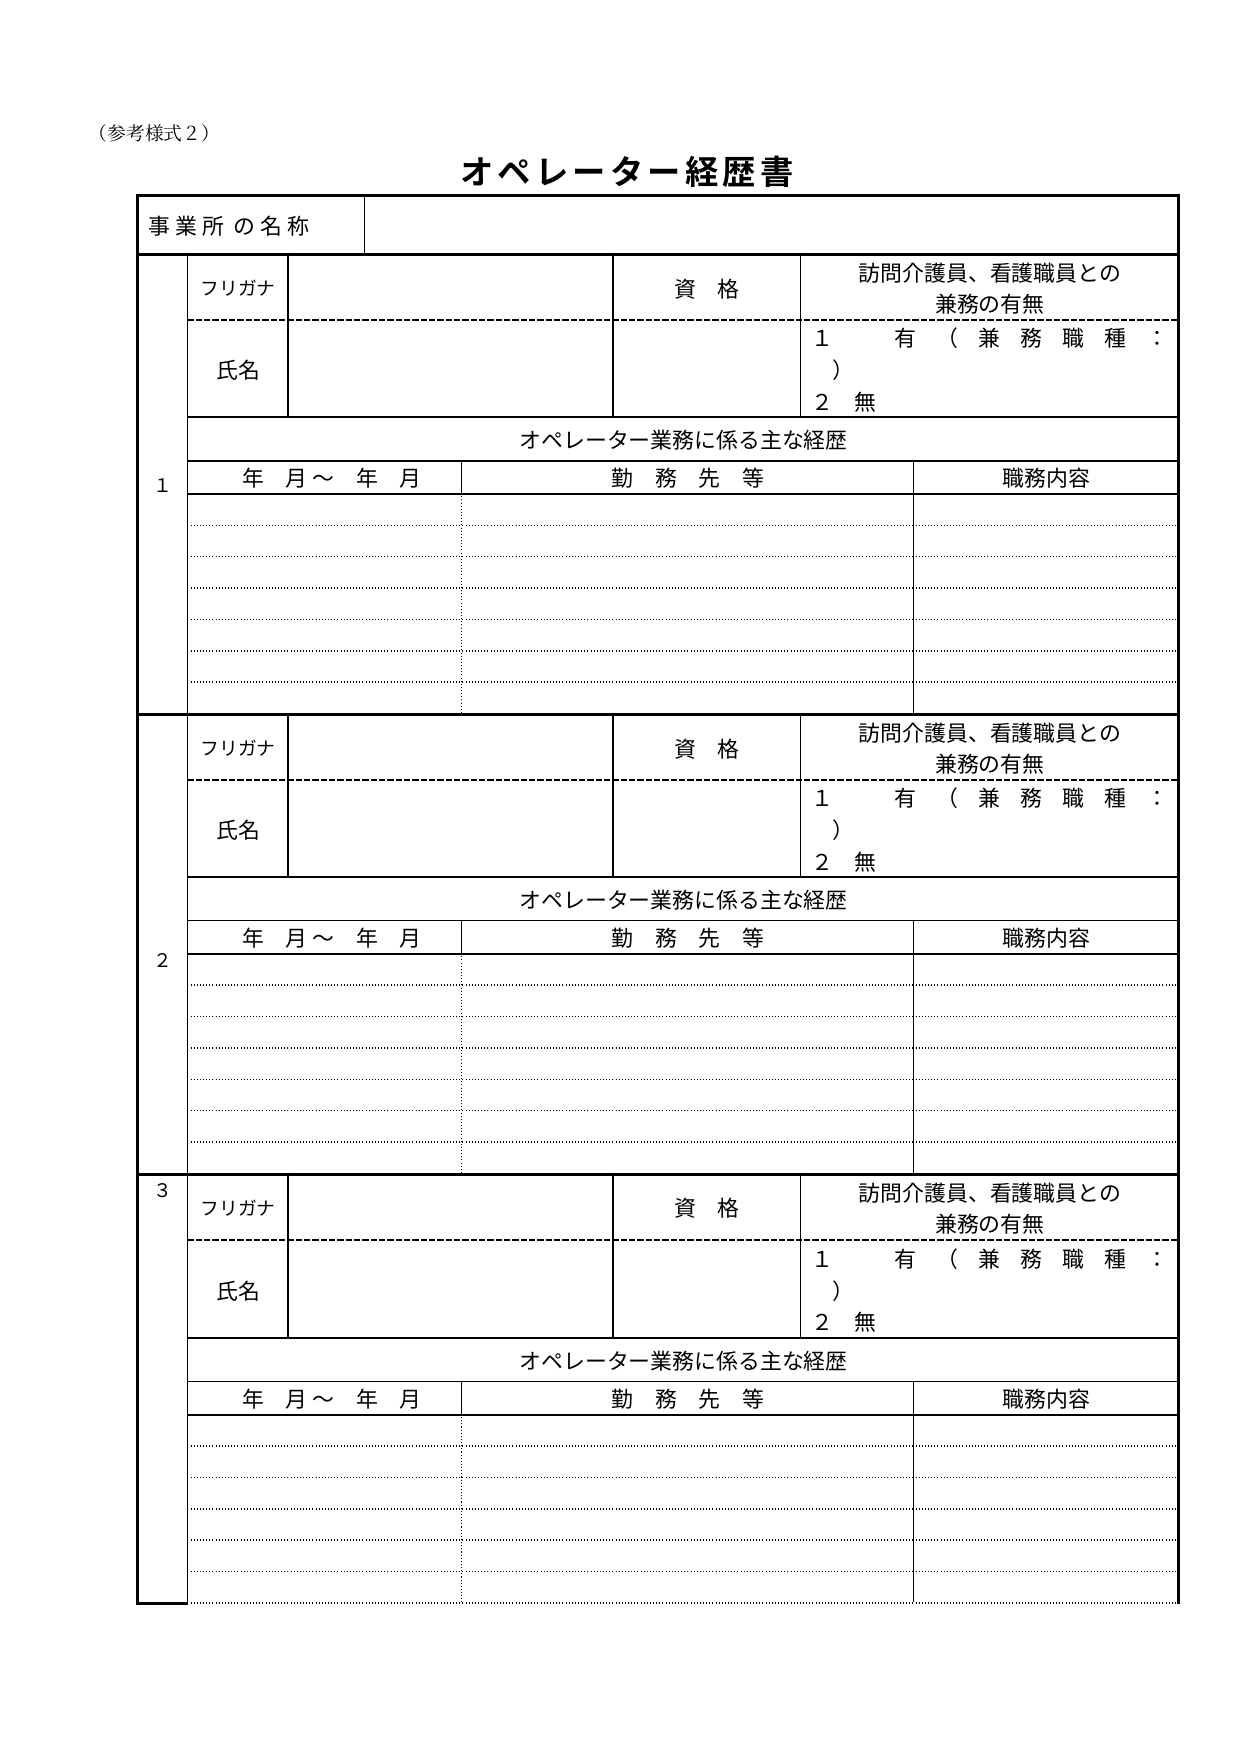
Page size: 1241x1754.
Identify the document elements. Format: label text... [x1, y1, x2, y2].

table_cell 職務内容 [914, 1382, 1177, 1414]
table_cell [614, 779, 800, 876]
table_cell [462, 1141, 913, 1172]
table_cell [188, 650, 462, 681]
table_cell [462, 650, 913, 681]
table_cell [188, 1110, 462, 1141]
table_cell ３ [139, 1176, 187, 1602]
table_cell [188, 955, 462, 984]
table_cell [188, 587, 462, 618]
table_cell ２ [139, 716, 187, 1172]
text オペレーター経歴書 [88, 145, 1165, 194]
table_cell [188, 495, 462, 524]
table_cell [462, 1571, 913, 1602]
table_cell 年 月 ～ 年 月 [188, 462, 461, 493]
table_cell [188, 1047, 462, 1078]
table_cell [462, 525, 913, 556]
table_cell [914, 1508, 1177, 1539]
table_cell [462, 984, 913, 1016]
table_cell 職務内容 [914, 921, 1177, 953]
table_cell [188, 1508, 462, 1539]
table_cell [914, 1016, 1177, 1047]
table_cell [289, 1176, 612, 1239]
table_cell [914, 650, 1177, 681]
table_cell [188, 619, 462, 650]
table_cell [188, 556, 462, 587]
table_cell [188, 1477, 462, 1508]
table_cell １ [139, 256, 187, 713]
table_cell １ 有（兼務職種： ） ２ 無 [801, 1239, 1177, 1337]
table_cell [188, 1416, 462, 1445]
table_cell 資 格 [614, 716, 800, 779]
table_cell [914, 587, 1177, 618]
table_cell 氏名 [188, 779, 287, 876]
table_cell [914, 1079, 1177, 1110]
table_cell [914, 1141, 1177, 1172]
table_cell 氏名 [188, 1239, 287, 1337]
table_cell [289, 319, 612, 416]
table_cell [462, 1539, 913, 1571]
text （参考様式２） [88, 118, 1165, 145]
table_cell [462, 681, 913, 713]
table_cell フリガナ [188, 716, 287, 779]
table_cell [914, 681, 1177, 713]
table_cell [289, 1239, 612, 1337]
table_cell [462, 1445, 913, 1477]
table_cell [289, 256, 612, 319]
table_cell 資 格 [614, 256, 800, 319]
table_cell [914, 1445, 1177, 1477]
table_cell 勤 務 先 等 [462, 462, 913, 493]
table_cell オペレーター業務に係る主な経歴 [188, 878, 1177, 920]
table_cell [188, 1079, 462, 1110]
table_cell [914, 619, 1177, 650]
table_cell [462, 1079, 913, 1110]
table_cell [914, 1477, 1177, 1508]
table_cell [188, 525, 462, 556]
table_cell 年 月 ～ 年 月 [188, 1382, 461, 1414]
table_cell 氏名 [188, 319, 287, 416]
table_cell [462, 955, 913, 984]
table_cell [462, 587, 913, 618]
table_cell １ 有（兼務職種： ） ２ 無 [801, 779, 1177, 876]
table_cell [188, 984, 462, 1016]
table_cell [188, 1539, 462, 1571]
table_cell [188, 681, 462, 713]
table_cell [914, 556, 1177, 587]
table_cell フリガナ [188, 256, 287, 319]
table_cell 訪問介護員、看護職員との 兼務の有無 [801, 1176, 1177, 1239]
table_cell １ 有（兼務職種： ） ２ 無 [801, 319, 1177, 416]
table_cell [614, 319, 800, 416]
table_cell 資 格 [614, 1176, 800, 1239]
table_cell [462, 1477, 913, 1508]
table_cell 訪問介護員、看護職員との 兼務の有無 [801, 256, 1177, 319]
table_cell [914, 984, 1177, 1016]
table_cell [914, 1571, 1177, 1602]
table_cell [462, 1416, 913, 1445]
table_cell [289, 779, 612, 876]
table_cell [462, 495, 913, 524]
table_cell オペレーター業務に係る主な経歴 [188, 1339, 1177, 1381]
table_cell [914, 1047, 1177, 1078]
table_cell [914, 525, 1177, 556]
table_cell 訪問介護員、看護職員との 兼務の有無 [801, 716, 1177, 779]
table_header 事 業 所 の 名 称 [139, 197, 364, 253]
table_cell [914, 1539, 1177, 1571]
table_cell [462, 556, 913, 587]
table_cell [462, 1016, 913, 1047]
table_cell [462, 1047, 913, 1078]
table_cell [914, 495, 1177, 524]
table_cell [914, 1110, 1177, 1141]
table_cell [188, 1571, 462, 1602]
table_cell [188, 1445, 462, 1477]
table_cell フリガナ [188, 1176, 287, 1239]
table_cell 年 月 ～ 年 月 [188, 921, 461, 953]
table_cell [188, 1016, 462, 1047]
table_cell [614, 1239, 800, 1337]
table_cell [188, 1141, 462, 1172]
table_header [365, 197, 1177, 253]
table_cell [914, 1416, 1177, 1445]
table_cell [914, 955, 1177, 984]
table_cell オペレーター業務に係る主な経歴 [188, 418, 1177, 460]
table_cell 職務内容 [914, 462, 1177, 493]
table_cell [462, 1508, 913, 1539]
table_cell 勤 務 先 等 [462, 921, 913, 953]
table_cell [462, 1110, 913, 1141]
table_cell [289, 716, 612, 779]
table_cell 勤 務 先 等 [462, 1382, 913, 1414]
table_cell [462, 619, 913, 650]
